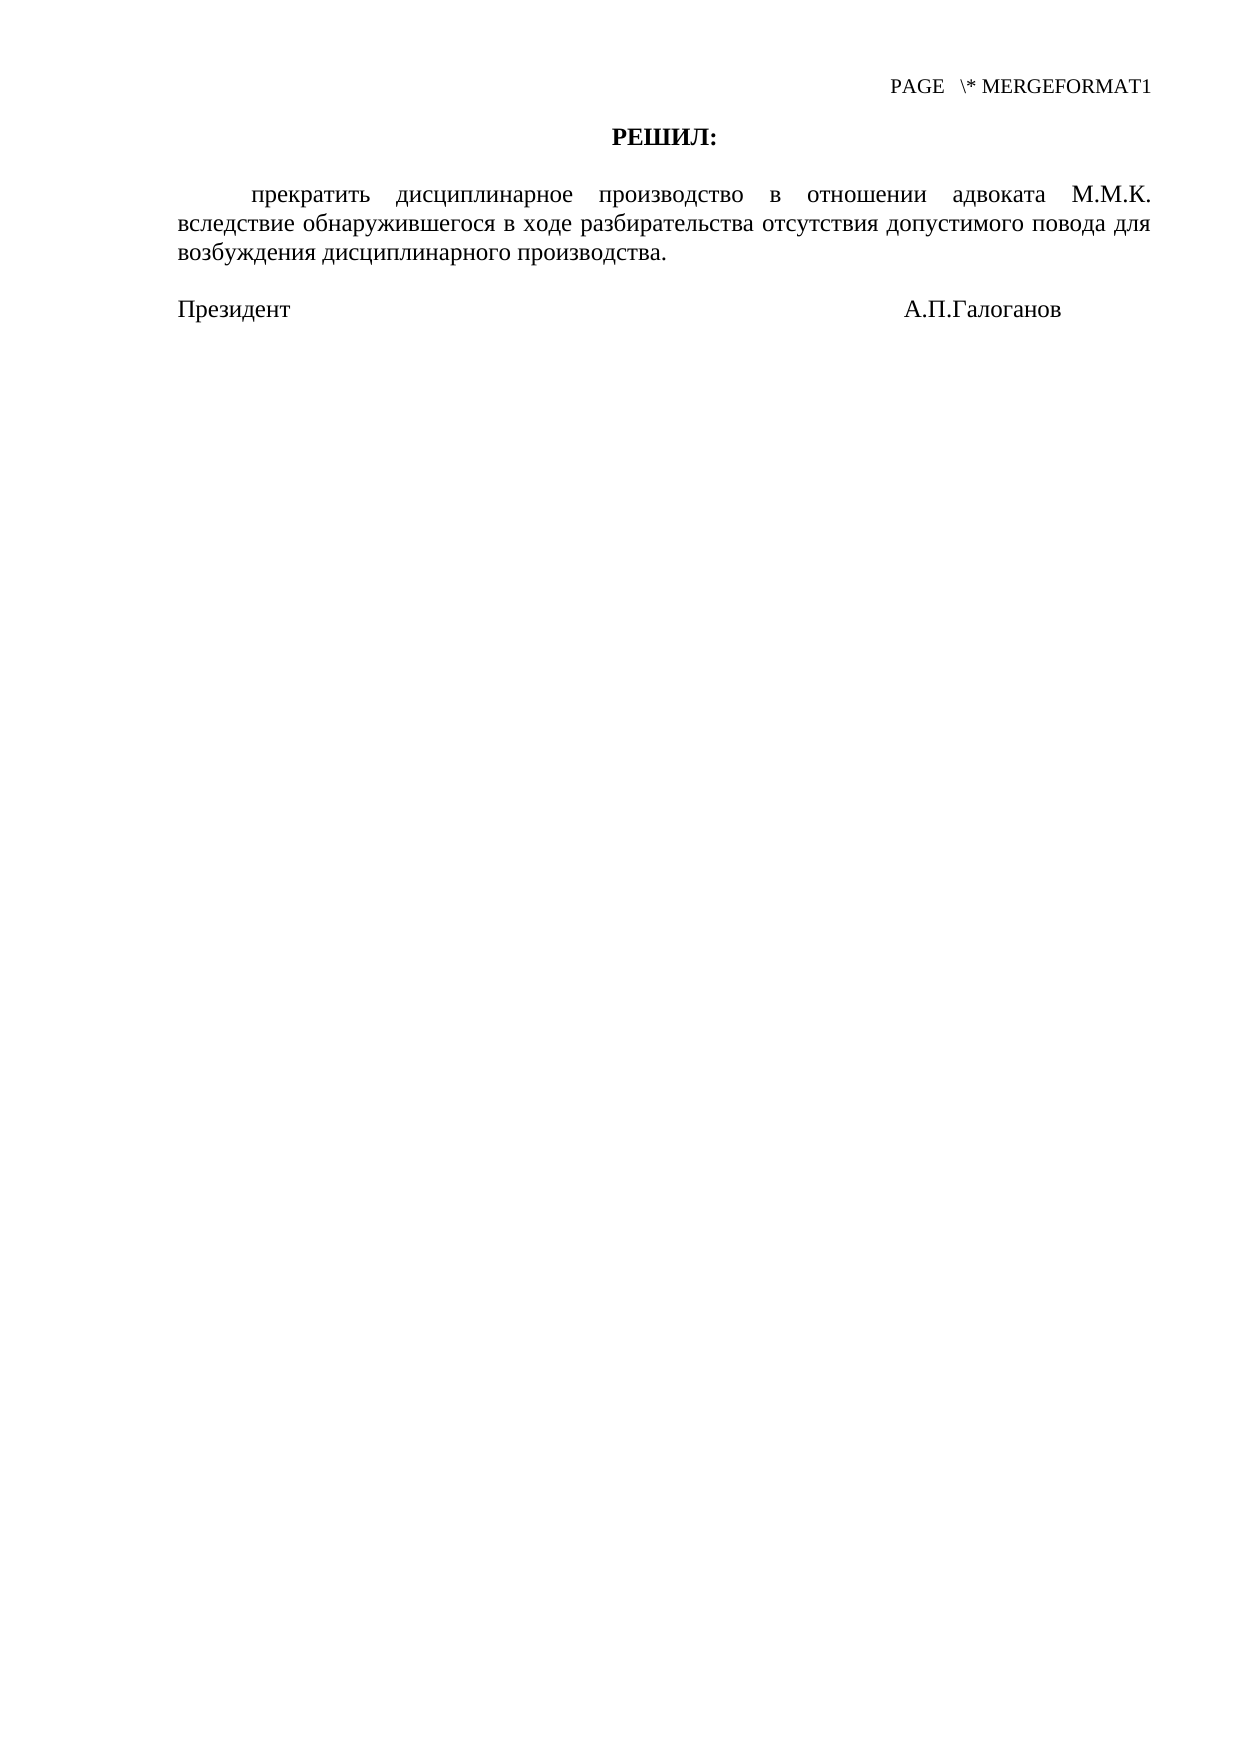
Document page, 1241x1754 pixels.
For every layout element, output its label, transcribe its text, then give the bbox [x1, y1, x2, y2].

text прекратить дисциплинарное производство в отношении адвоката М.М.К. вследствие обнаружившегося в ходе разбирательства отсутствия допустимого повода для возбуждения дисциплинарного производства. [177, 179, 1152, 266]
text Президент А.П.Галоганов [177, 294, 1152, 323]
text РЕШИЛ: [177, 122, 1152, 151]
